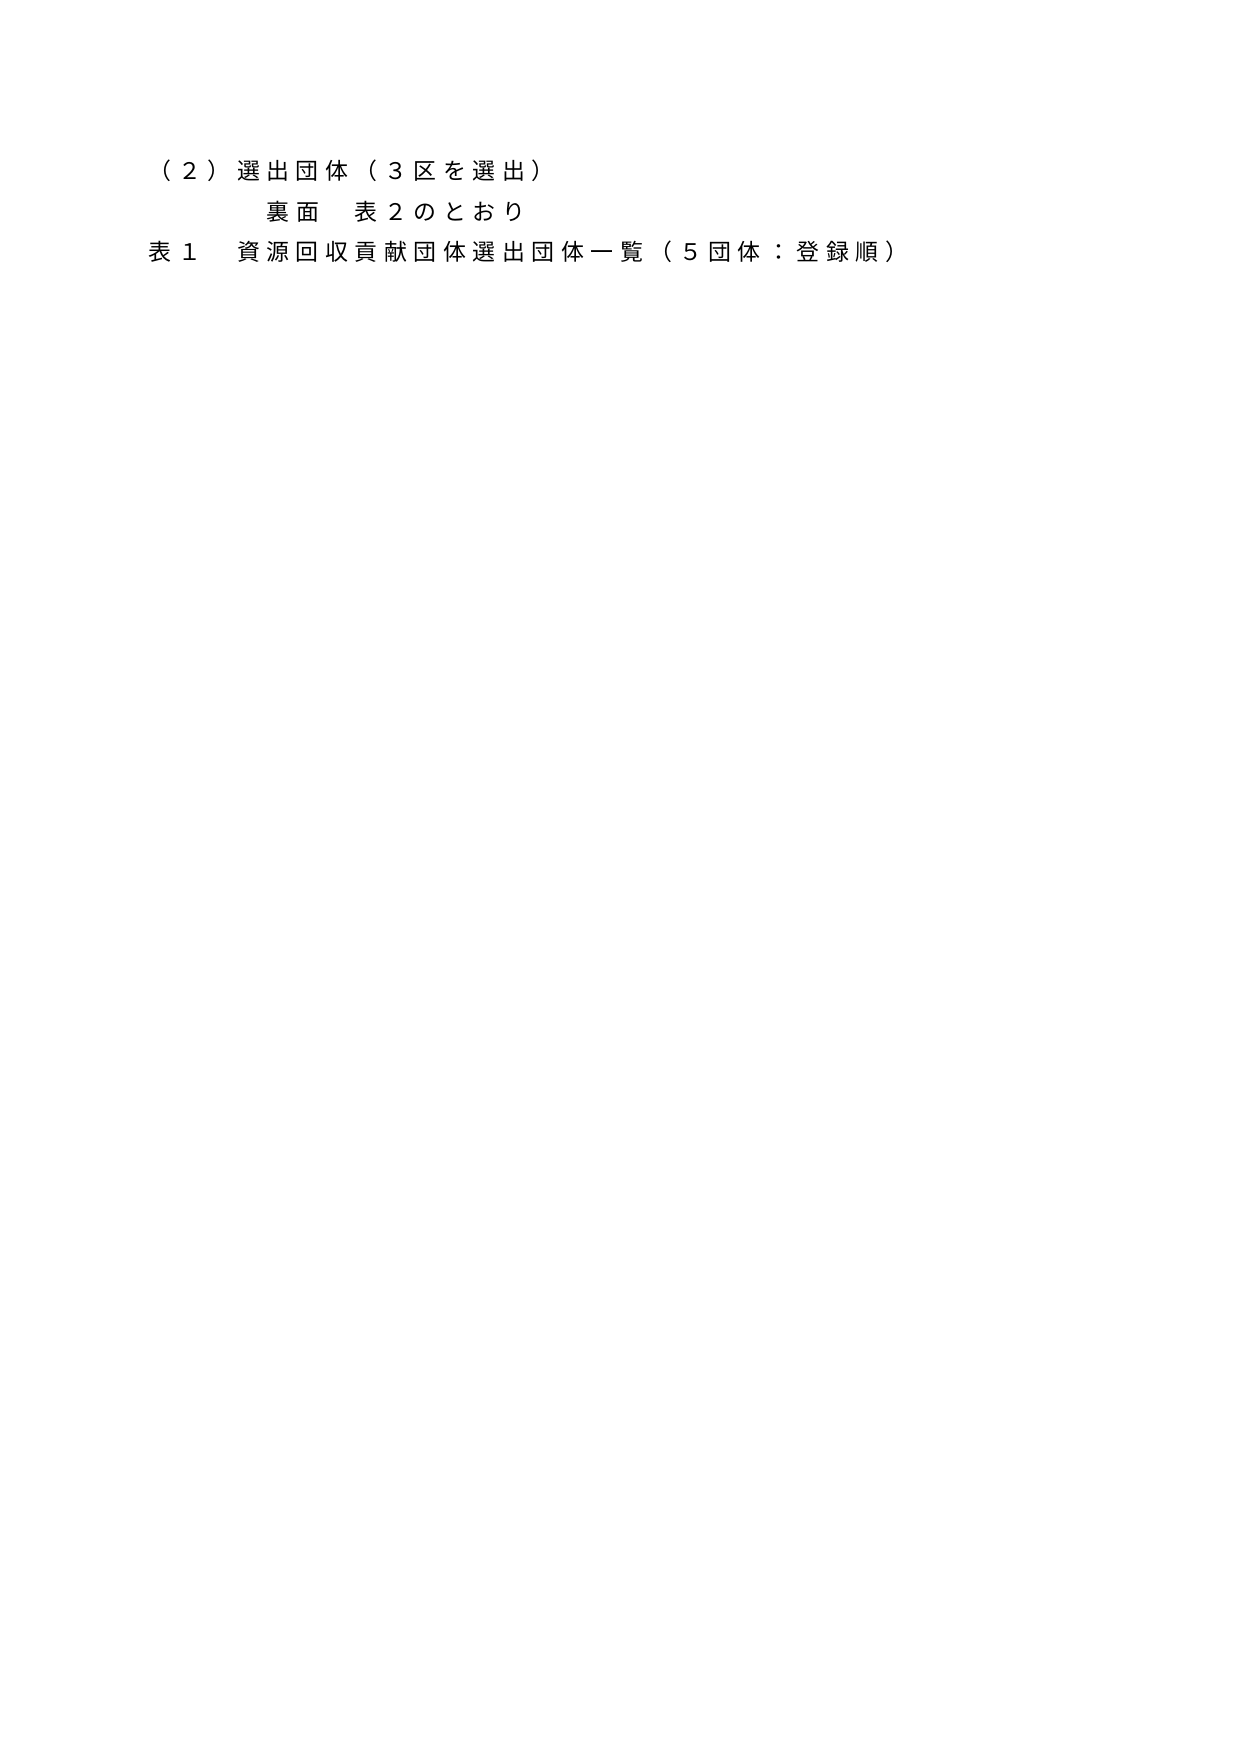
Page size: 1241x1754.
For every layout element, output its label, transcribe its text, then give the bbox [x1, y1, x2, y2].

text （２）選出団体（３区を選出） [148, 149, 1121, 190]
text 裏面 表２のとおり [148, 190, 1121, 230]
text 表１ 資源回収貢献団体選出団体一覧（５団体：登録順） [148, 230, 1121, 271]
